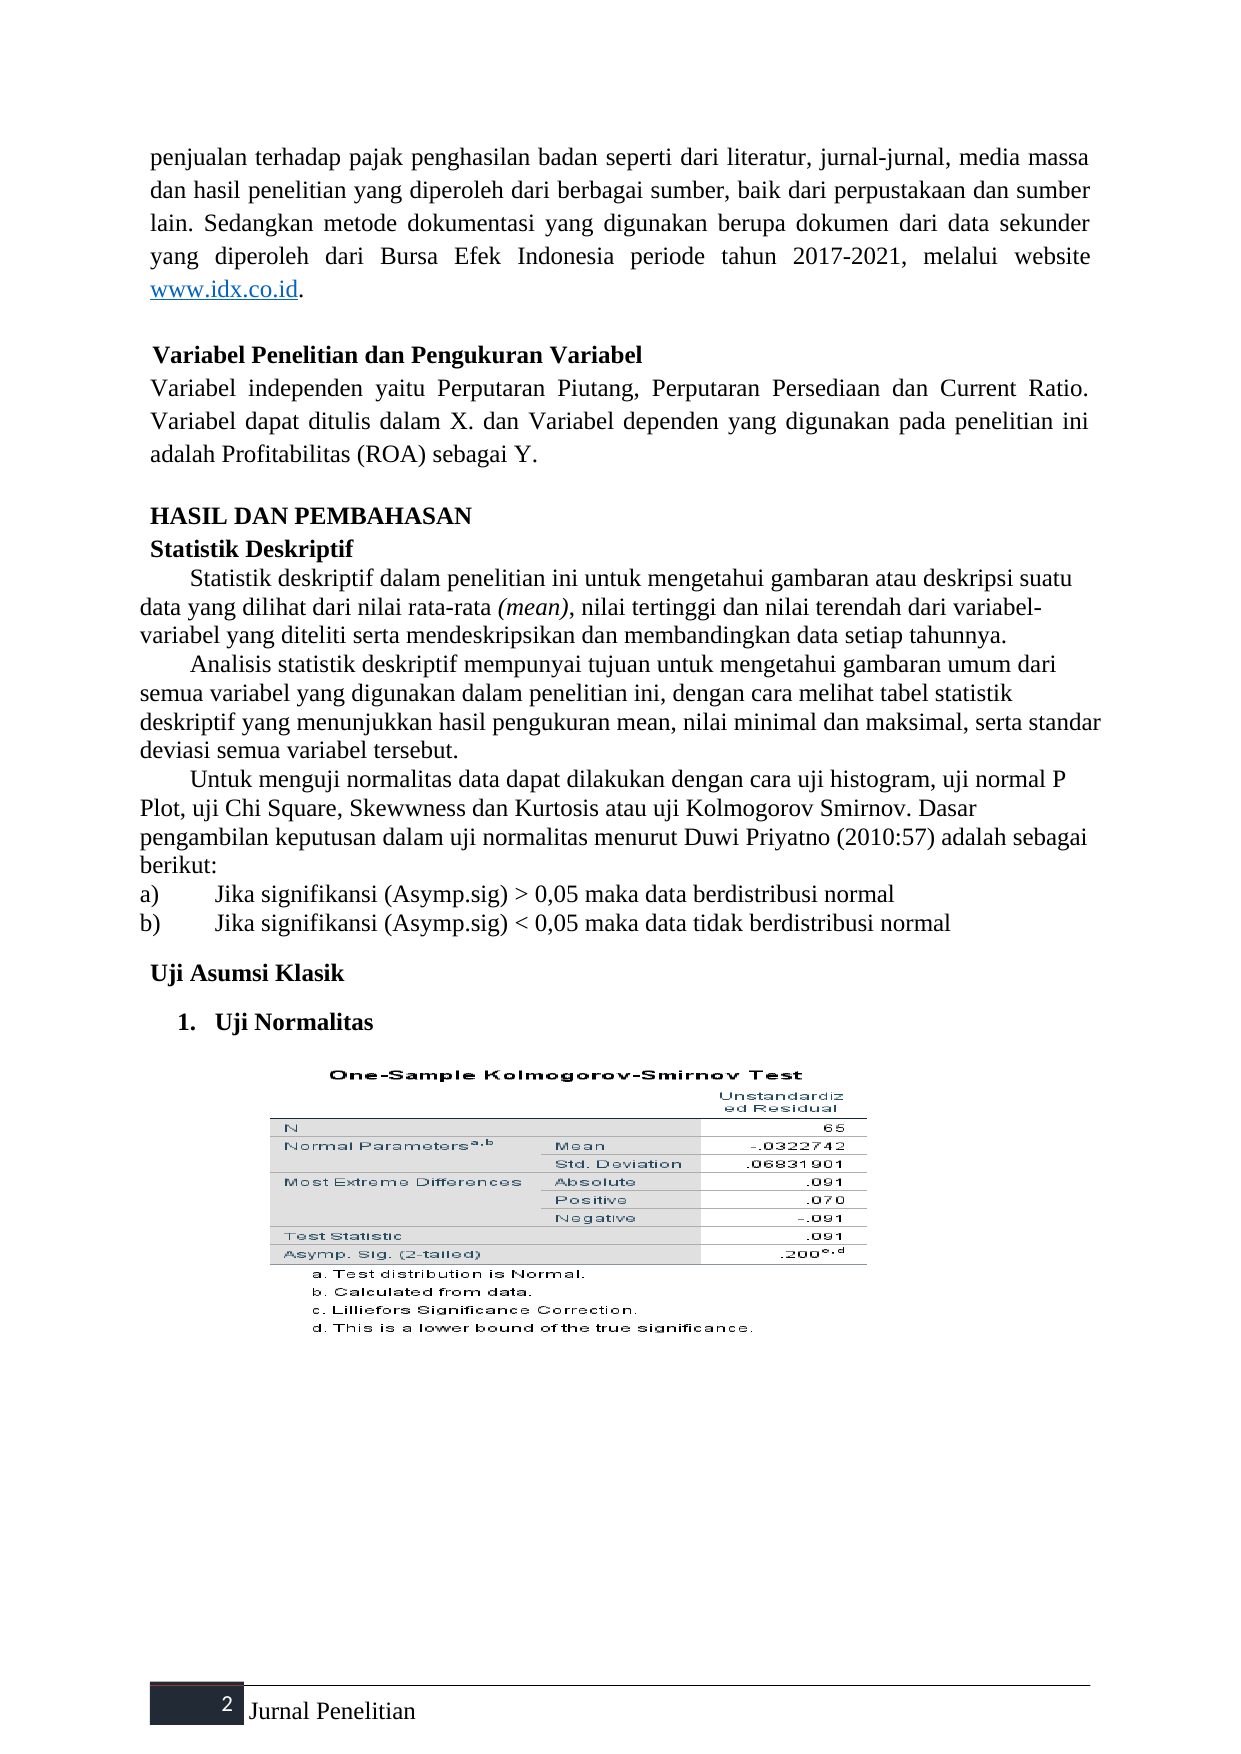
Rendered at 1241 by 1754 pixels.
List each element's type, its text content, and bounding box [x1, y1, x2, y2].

subtitle HASIL DAN PEMBAHASAN [150, 501, 1103, 530]
picture [262, 1061, 878, 1342]
text Statistik deskriptif dalam penelitian ini untuk mengetahui gambaran atau deskripsi suatu data yang dilihat dari nilai rata-rata (mean), nilai tertinggi dan nilai terendah dari variabel-variabel yang diteliti serta mendeskripsikan dan membandingkan data setiap tahunnya. [139, 563, 1103, 649]
text Analisis statistik deskriptif mempunyai tujuan untuk mengetahui gambaran umum dari semua variabel yang digunakan dalam penelitian ini, dengan cara melihat tabel statistik deskriptif yang menunjukkan hasil pengukuran mean, nilai minimal dan maksimal, serta standar deviasi semua variabel tersebut. [139, 649, 1103, 764]
subtitle Uji Asumsi Klasik [150, 958, 1103, 987]
text Variabel independen yaitu Perputaran Piutang, Perputaran Persediaan dan Current Ratio. Variabel dapat ditulis dalam X. dan Variabel dependen yang digunakan pada penelitian ini adalah Profitabilitas (ROA) sebagai Y. [150, 373, 1090, 468]
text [150, 142, 1091, 302]
text a) Jika signifikansi (Asymp.sig) > 0,05 maka data berdistribusi normal [139, 879, 1103, 908]
text Statistik Deskriptif [150, 534, 1103, 563]
text b) Jika signifikansi (Asymp.sig) < 0,05 maka data tidak berdistribusi normal [139, 908, 1103, 937]
list Uji Normalitas [177, 1007, 1091, 1036]
text Untuk menguji normalitas data dapat dilakukan dengan cara uji histogram, uji normal P Plot, uji Chi Square, Skewwness dan Kurtosis atau uji Kolmogorov Smirnov. Dasar pengambilan keputusan dalam uji normalitas menurut Duwi Priyatno (2010:57) adalah sebagai berikut: [139, 764, 1103, 879]
text Jurnal Penelitian [139, 1674, 1103, 1725]
text Variabel Penelitian dan Pengukuran Variabel [139, 340, 1091, 368]
